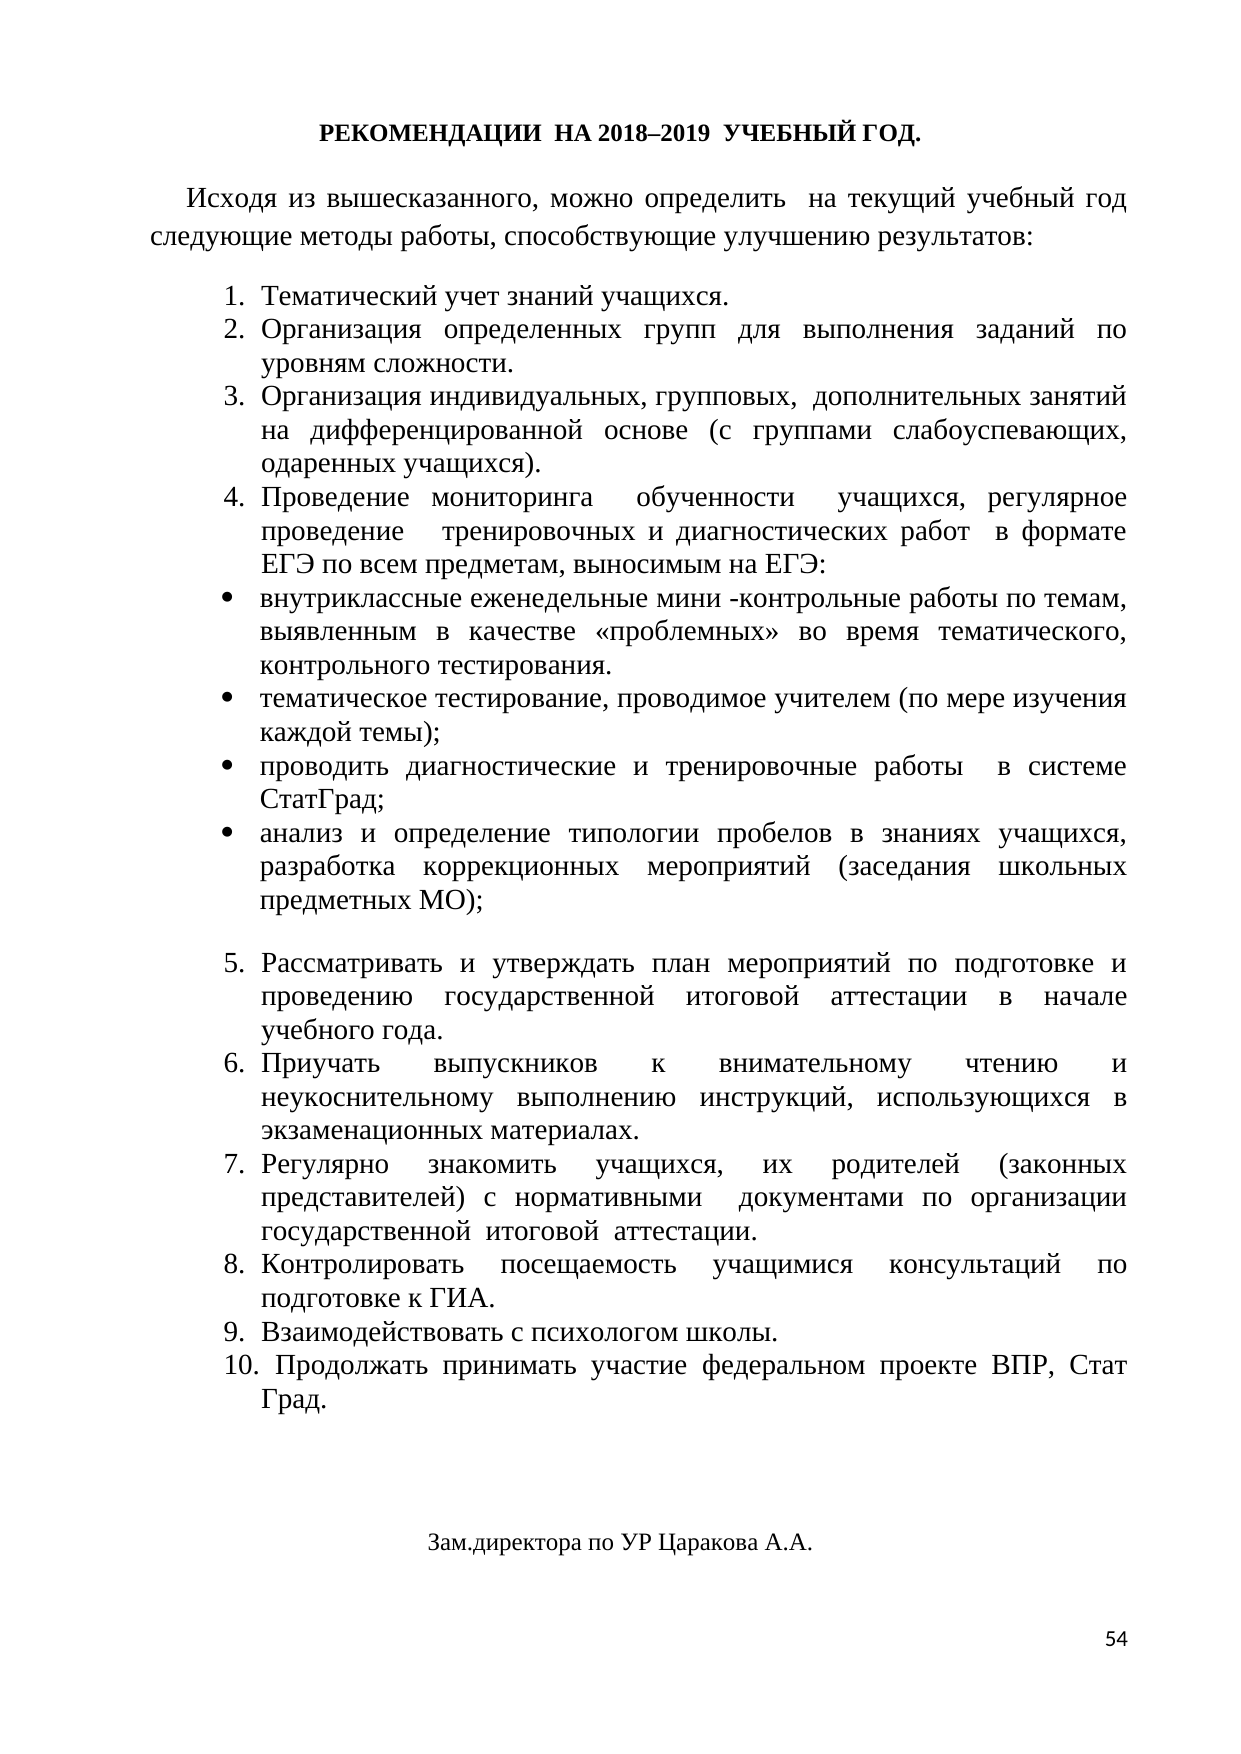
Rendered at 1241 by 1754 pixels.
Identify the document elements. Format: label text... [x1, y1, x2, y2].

list Проведение мониторинга обученности учащихся, регулярное проведение тренировочных и диагностических работ в формате ЕГЭ по всем предметам, выносимым на ЕГЭ: [223, 479, 1128, 580]
list Продолжать принимать участие федеральном проекте ВПР, Стат Град. [223, 1347, 1128, 1414]
list Организация индивидуальных, групповых, дополнительных занятий на дифференцированной основе (с группами слабоуспевающих, одаренных учащихся). [223, 378, 1128, 479]
text Исходя из вышесказанного, можно определить на текущий учебный год следующие методы работы, способствующие улучшению результатов: [150, 180, 1128, 252]
list Тематический учет знаний учащихся. [223, 278, 1128, 311]
list Контролировать посещаемость учащимися консультаций по подготовке к ГИА. [223, 1247, 1128, 1314]
list Организация определенных групп для выполнения заданий по уровням сложности. [223, 311, 1128, 378]
list анализ и определение типологии пробелов в знаниях учащихся, разработка коррекционных мероприятий (заседания школьных предметных МО); [222, 815, 1128, 916]
list внутриклассные еженедельные мини -контрольные работы по темам, выявленным в качестве «проблемных» во время тематического, контрольного тестирования. [222, 580, 1128, 681]
list тематическое тестирование, проводимое учителем (по мере изучения каждой темы); [222, 681, 1128, 748]
list Рассматривать и утверждать план мероприятий по подготовке и проведению государственной итоговой аттестации в начале учебного года. [223, 945, 1128, 1045]
list Приучать выпускников к внимательному чтению и неукоснительному выполнению инструкций, использующихся в экзаменационных материалах. [223, 1045, 1128, 1146]
text Зам.директора по УР Царакова А.А. [112, 1527, 1128, 1556]
list Взаимодействовать с психологом школы. [223, 1314, 1128, 1347]
text РЕКОМЕНДАЦИИ НА 2018–2019 УЧЕБНЫЙ ГОД. [112, 118, 1128, 147]
list проводить диагностические и тренировочные работы в системе СтатГрад; [222, 748, 1128, 815]
list Регулярно знакомить учащихся, их родителей (законных представителей) с нормативными документами по организации государственной итоговой аттестации. [223, 1146, 1128, 1247]
